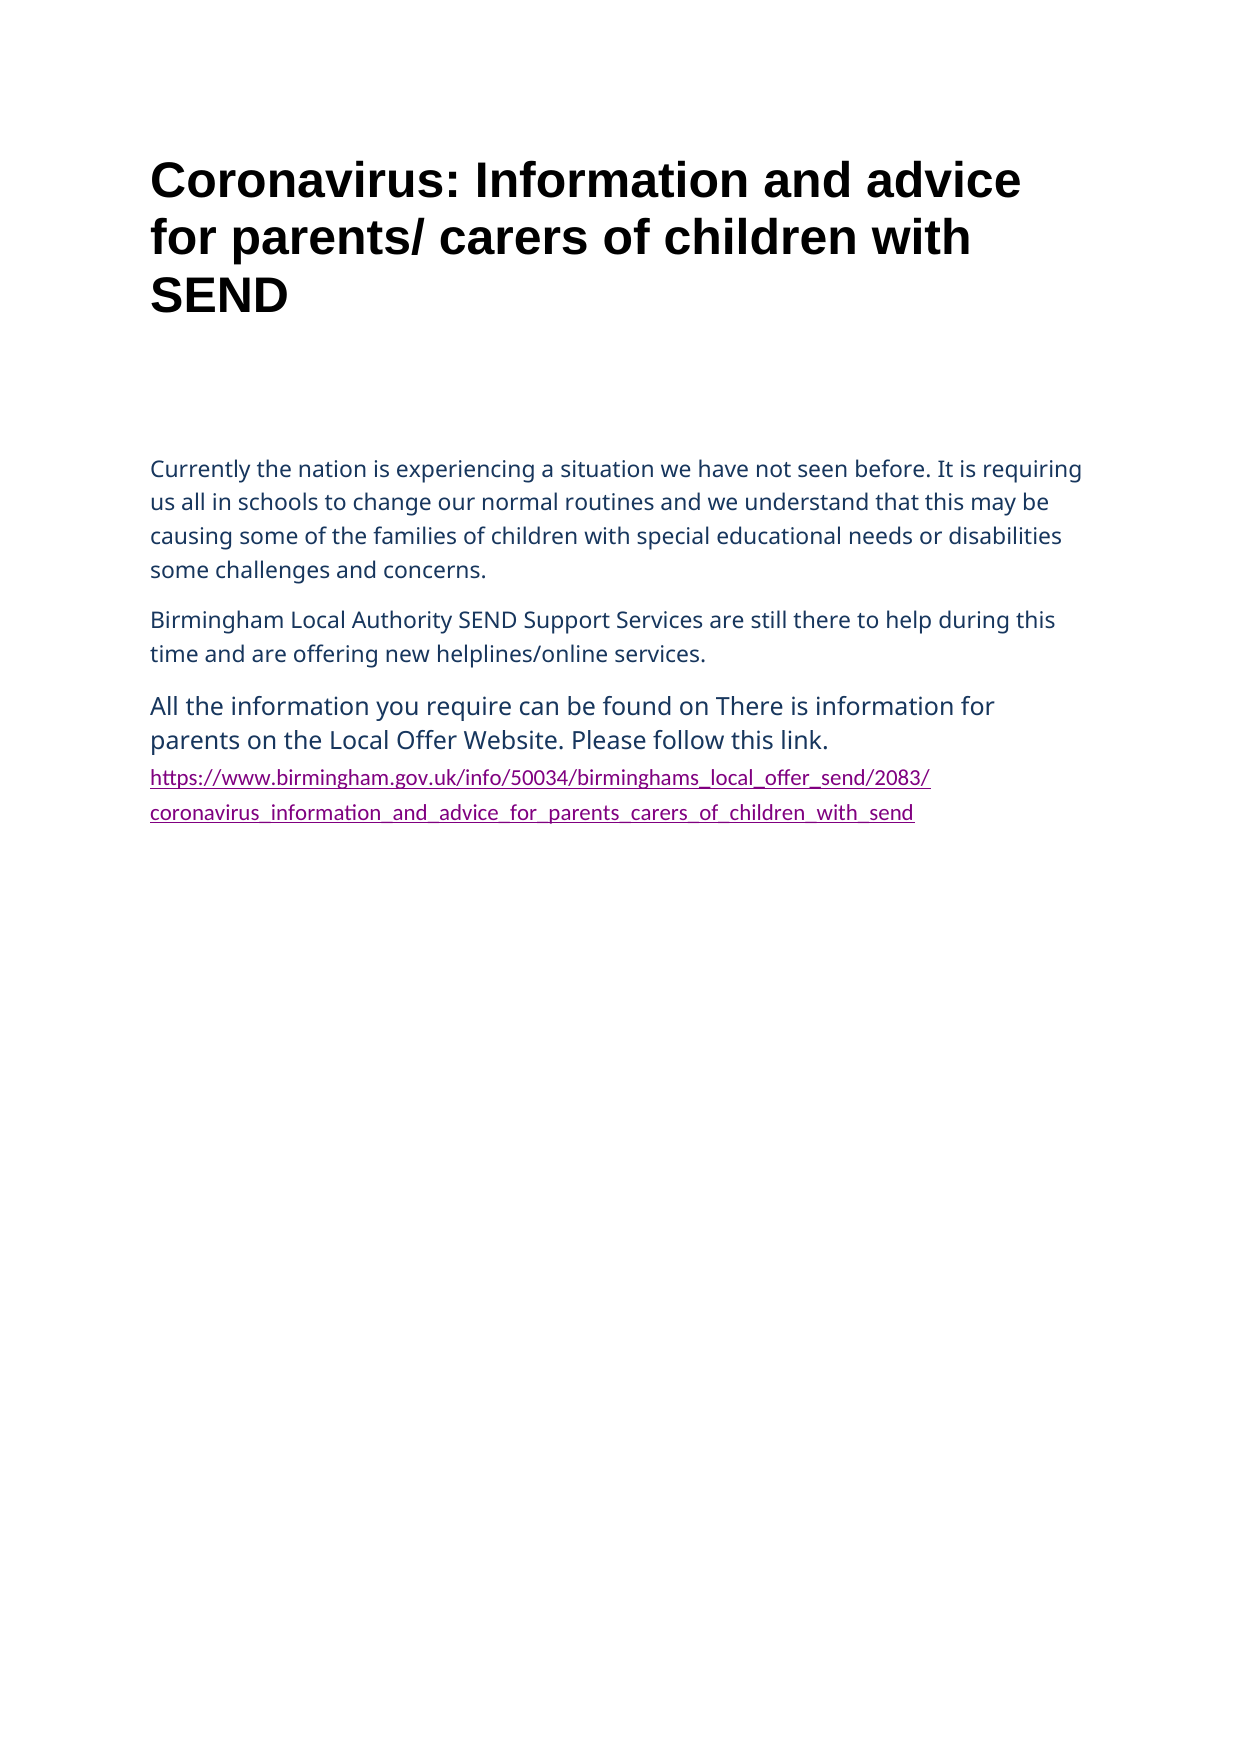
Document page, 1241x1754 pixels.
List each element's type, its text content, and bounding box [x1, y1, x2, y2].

text Currently the nation is experiencing a situation we have not seen before. It is requiring us all in schools to change our normal routines and we understand that this may be causing some of the families of children with special educational needs or disabilities some challenges and concerns. [150, 452, 1090, 585]
text All the information you require can be found on There is information for parents on the Local Offer Website. Please follow this link. [150, 688, 1090, 757]
text Coronavirus: Information and advice for parents/ carers of children with SEND [150, 150, 1090, 322]
text https://www.birmingham.gov.uk/info/50034/birminghams_local_offer_send/2083/coronavirus_information_and_advice_for_parents_carers_of_children_with_send [150, 757, 1090, 826]
text Birmingham Local Authority SEND Support Services are still there to help during this time and are offering new helplines/online services. [150, 604, 1090, 669]
